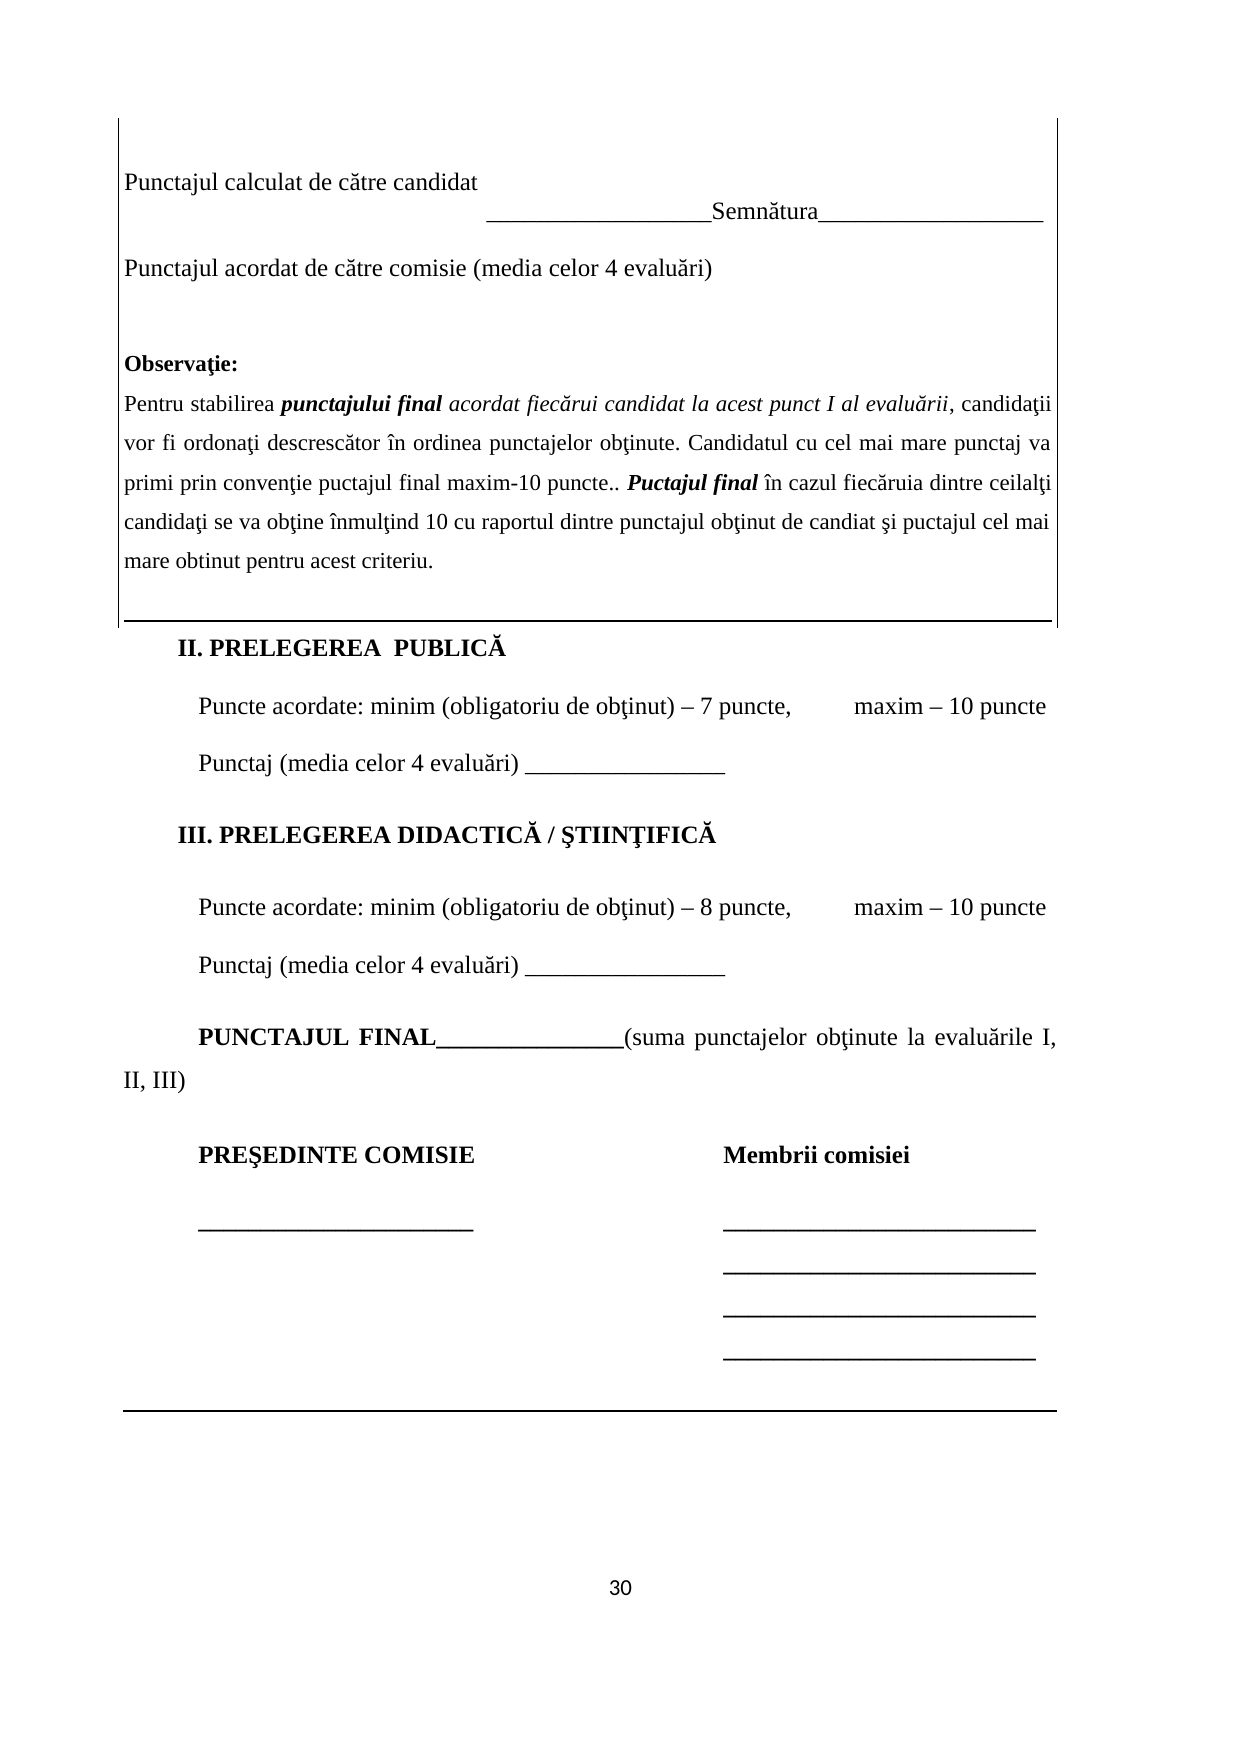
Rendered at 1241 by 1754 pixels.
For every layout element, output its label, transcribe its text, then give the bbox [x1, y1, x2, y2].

table_cell II. PRELEGEREA PUBLICĂ Puncte acordate: minim (obligatoriu de obţinut) – 7 puncte, maxim – 10 puncte Punctaj (media celor 4 evaluări) ________________ III. PRELEGEREA DIDACTICĂ / ŞTIINŢIFICĂ Puncte acordate: minim (obligatoriu de obţinut) – 8 puncte, maxim – 10 puncte Punctaj (media celor 4 evaluări) ________________ PUNCTAJUL FINAL_______________(suma punctajelor obţinute la evaluările I, II, III) PREŞEDINTE COMISIE Membrii comisiei ______________________ _________________________ _________________________ _________________________ _________________________ [117, 628, 1063, 1418]
table_cell Punctajul calculat de către candidat __________________Semnătura__________________ Punctajul acordat de către comisie (media celor 4 evaluări) Observaţie: Pentru stabilirea punctajului final acordat fiecărui candidat la acest punct I al evaluării, candidaţii vor fi ordonaţi descrescător în ordinea punctajelor obţinute. Candidatul cu cel mai mare punctaj va primi prin convenţie puctajul final maxim-10 puncte.. Puctajul final în cazul fiecăruia dintre ceilalţi candidaţi se va obţine înmulţind 10 cu raportul dintre punctajul obţinut de candiat şi puctajul cel mai mare obtinut pentru acest criteriu. [119, 118, 1057, 628]
